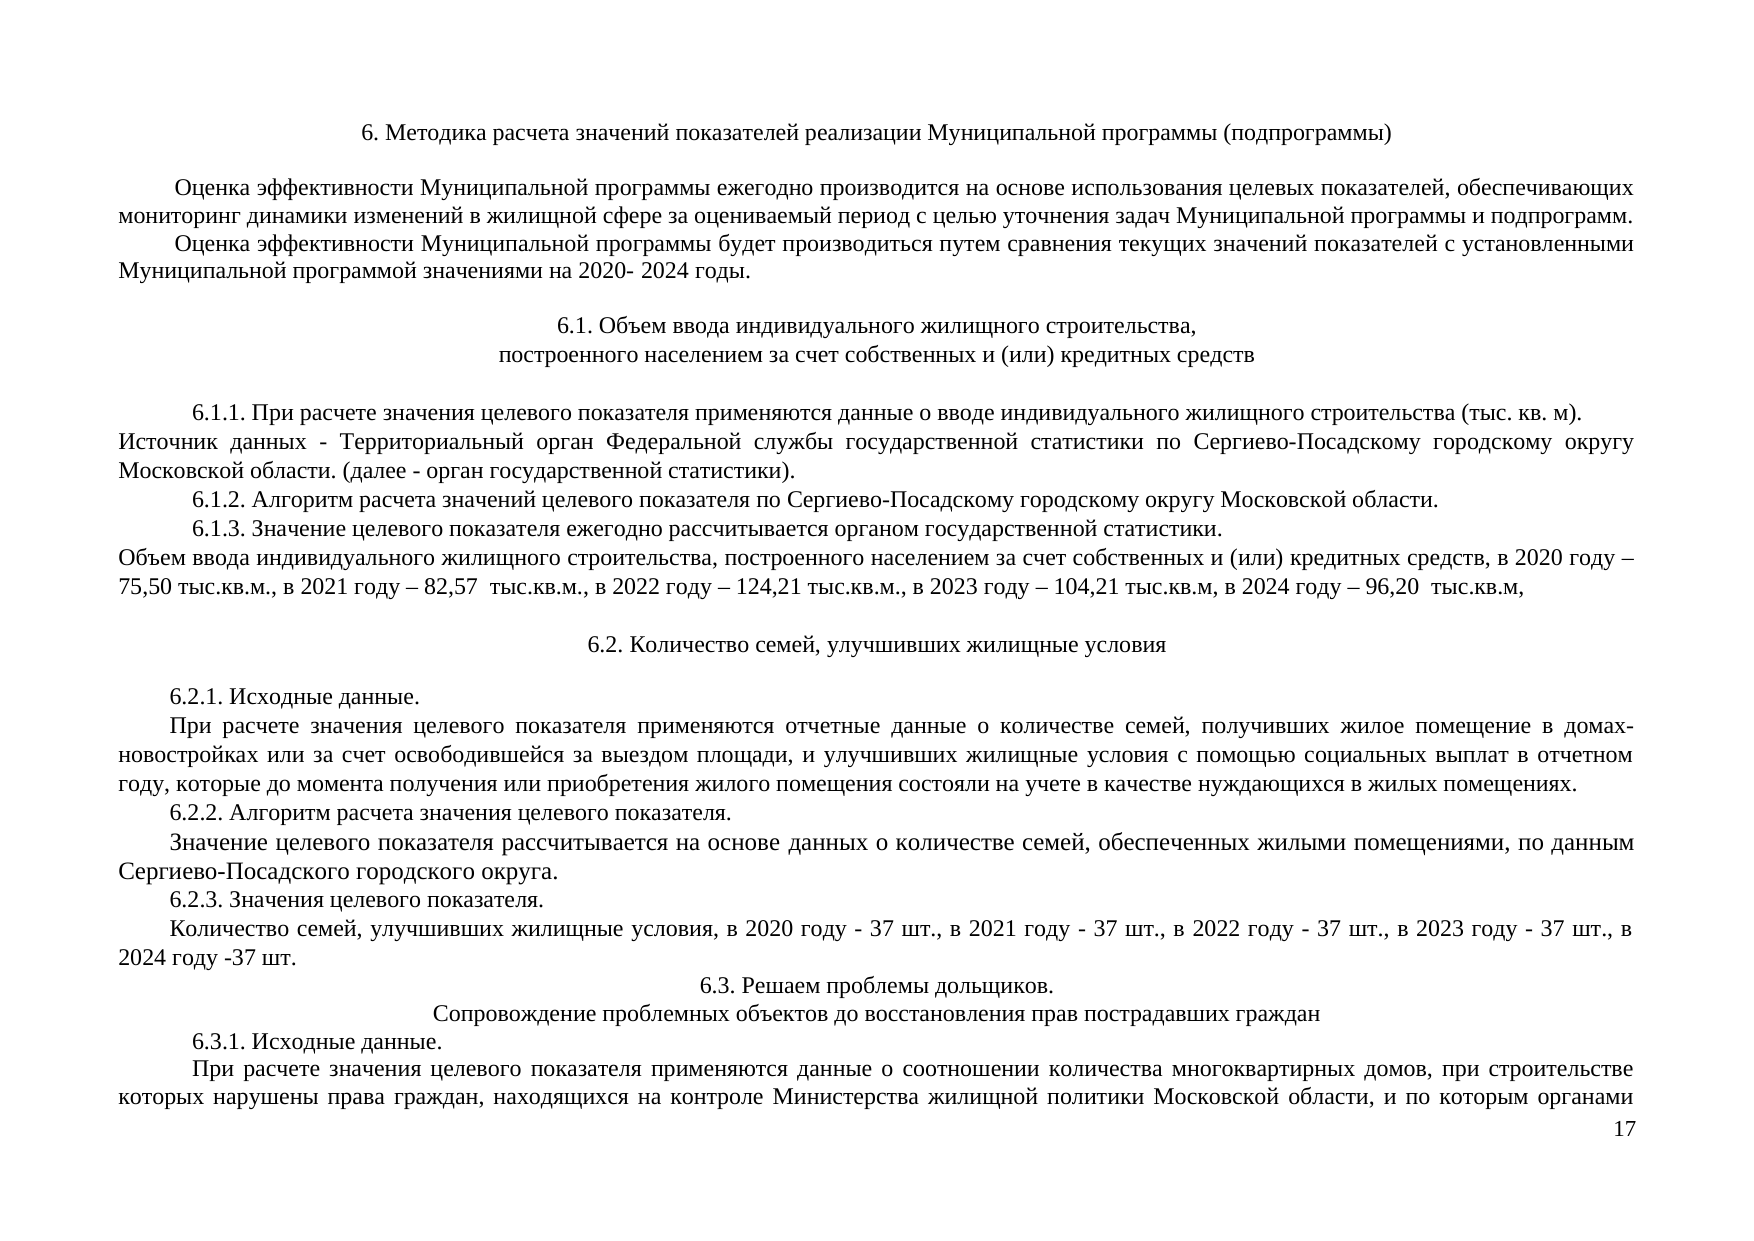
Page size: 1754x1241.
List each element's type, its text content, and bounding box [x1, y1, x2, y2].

list построенного населением за счет собственных и (или) кредитных средств [118, 340, 1636, 368]
list 6.1. Объем ввода индивидуального жилищного строительства, [118, 311, 1636, 339]
list 6.1.3. Значение целевого показателя ежегодно рассчитывается органом государственной статистики. [118, 514, 1636, 542]
text 6.2. Количество семей, улучшивших жилищные условия [118, 630, 1636, 657]
list Объем ввода индивидуального жилищного строительства, построенного населением за счет собственных и (или) кредитных средств, в 2020 году – 75,50 тыс.кв.м., в 2021 году – 82,57 тыс.кв.м., в 2022 году – 124,21 тыс.кв.м., в 2023 году – 104,21 тыс.кв.м, в 2024 году – 96,20 тыс.кв.м, [118, 543, 1636, 599]
text 6. Методика расчета значений показателей реализации Муниципальной программы (подпрограммы) [118, 118, 1636, 146]
list Сопровождение проблемных объектов до восстановления прав пострадавших граждан [118, 999, 1636, 1027]
list Количество семей, улучшивших жилищные условия, в 2020 году - 37 шт., в 2021 году - 37 шт., в 2022 году - 37 шт., в 2023 году - 37 шт., в 2024 году -37 шт. [118, 914, 1636, 970]
list 6.1.2. Алгоритм расчета значений целевого показателя по Сергиево-Посадскому городскому округу Московской области. [118, 485, 1636, 513]
list 6.3.1. Исходные данные. [118, 1027, 1636, 1054]
list 6.1.1. При расчете значения целевого показателя применяются данные о вводе индивидуального жилищного строительства (тыс. кв. м). [118, 398, 1636, 426]
list 6.2.1. Исходные данные. [118, 682, 1636, 710]
text Оценка эффективности Муниципальной программы будет производиться путем сравнения текущих значений показателей с установленными Муниципальной программой значениями на 2020- 2024 годы. [118, 228, 1636, 284]
list 6.2.2. Алгоритм расчета значения целевого показателя. [118, 798, 1636, 826]
list 6.2.3. Значения целевого показателя. [118, 885, 1636, 912]
list Источник данных - Территориальный орган Федеральной службы государственной статистики по Сергиево-Посадскому городскому округу Московской области. (далее - орган государственной статистики). [118, 427, 1636, 484]
list При расчете значения целевого показателя применяются отчетные данные о количестве семей, получивших жилое помещение в домах-новостройках или за счет освободившейся за выездом площади, и улучшивших жилищные условия с помощью социальных выплат в отчетном году, которые до момента получения или приобретения жилого помещения состояли на учете в качестве нуждающихся в жилых помещениях. [118, 711, 1636, 797]
text Оценка эффективности Муниципальной программы ежегодно производится на основе использования целевых показателей, обеспечивающих мониторинг динамики изменений в жилищной сфере за оцениваемый период с целью уточнения задач Муниципальной программы и подпрограмм. [118, 173, 1636, 228]
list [118, 1054, 1636, 1109]
text Значение целевого показателя рассчитывается на основе данных о количестве семей, обеспеченных жилыми помещениями, по данным Сергиево-Посадского городского округа. [118, 827, 1636, 885]
list 6.3. Решаем проблемы дольщиков. [118, 972, 1636, 999]
